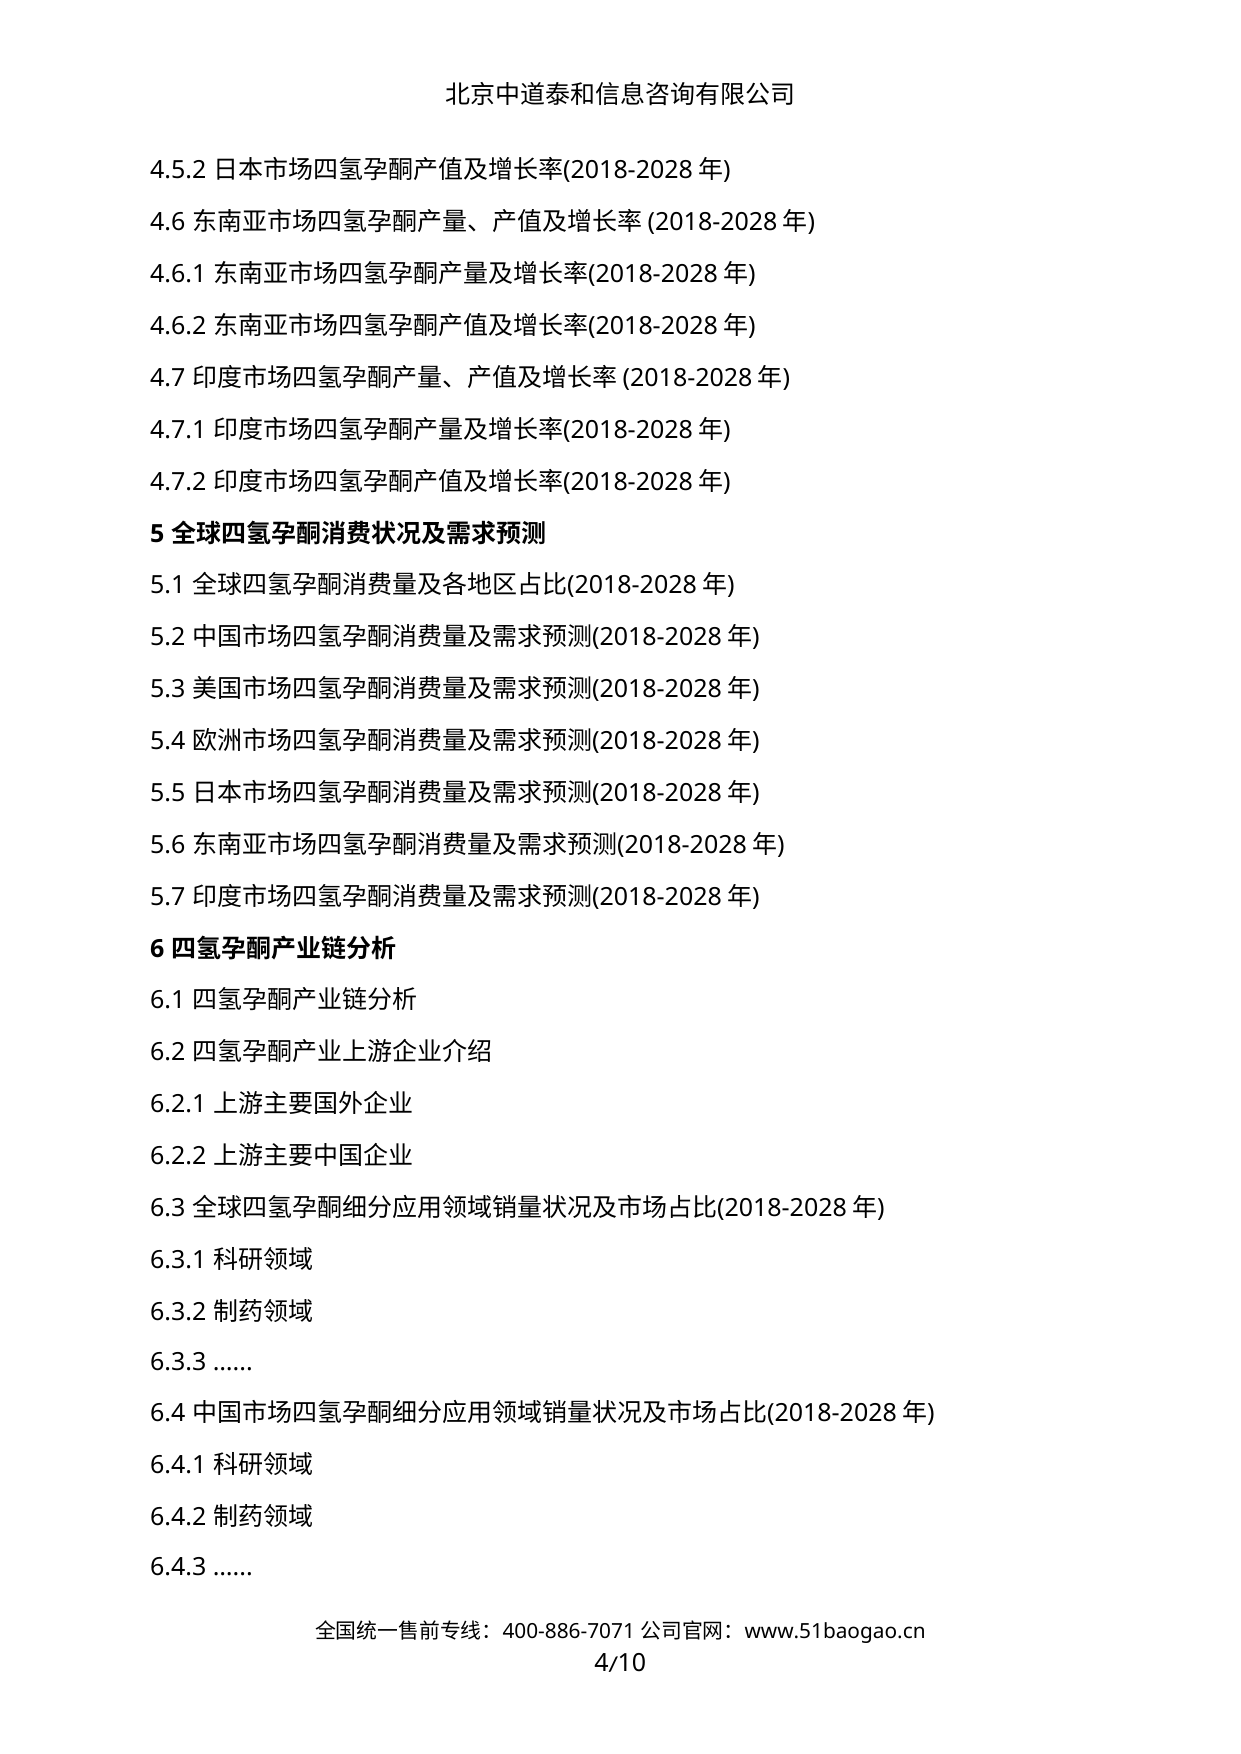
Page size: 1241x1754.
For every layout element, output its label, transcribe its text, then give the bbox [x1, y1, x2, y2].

text 6.2.1 上游主要国外企业 [150, 1084, 1090, 1120]
text 4.6.2 东南亚市场四氢孕酮产值及增长率(2018-2028年) [150, 306, 1090, 342]
text 5.1 全球四氢孕酮消费量及各地区占比(2018-2028年) [150, 565, 1090, 601]
text 6.3.3 …... [150, 1343, 1090, 1377]
text 4.6.1 东南亚市场四氢孕酮产量及增长率(2018-2028年) [150, 254, 1090, 290]
text 5.7 印度市场四氢孕酮消费量及需求预测(2018-2028年) [150, 876, 1090, 912]
text 6.4.3 …... [150, 1548, 1090, 1582]
text 6.4.1 科研领域 [150, 1445, 1090, 1481]
text 6.2.2 上游主要中国企业 [150, 1136, 1090, 1172]
text 5.4 欧洲市场四氢孕酮消费量及需求预测(2018-2028年) [150, 721, 1090, 757]
text 6.4 中国市场四氢孕酮细分应用领域销量状况及市场占比(2018-2028年) [150, 1393, 1090, 1429]
text 6.3.1 科研领域 [150, 1239, 1090, 1276]
text 4.6 东南亚市场四氢孕酮产量、产值及增长率 (2018-2028年) [150, 202, 1090, 238]
text 5.6 东南亚市场四氢孕酮消费量及需求预测(2018-2028年) [150, 824, 1090, 861]
text 4.5.2 日本市场四氢孕酮产值及增长率(2018-2028年) [150, 150, 1090, 186]
text 5.5 日本市场四氢孕酮消费量及需求预测(2018-2028年) [150, 772, 1090, 809]
text 6.3.2 制药领域 [150, 1291, 1090, 1327]
text 6.1 四氢孕酮产业链分析 [150, 980, 1090, 1016]
text 4.7.1 印度市场四氢孕酮产量及增长率(2018-2028年) [150, 409, 1090, 446]
text 5 全球四氢孕酮消费状况及需求预测 [150, 513, 1090, 549]
text 6 四氢孕酮产业链分析 [150, 928, 1090, 964]
text 5.3 美国市场四氢孕酮消费量及需求预测(2018-2028年) [150, 669, 1090, 705]
text 6.3 全球四氢孕酮细分应用领域销量状况及市场占比(2018-2028年) [150, 1187, 1090, 1224]
text 6.2 四氢孕酮产业上游企业介绍 [150, 1032, 1090, 1068]
text 5.2 中国市场四氢孕酮消费量及需求预测(2018-2028年) [150, 617, 1090, 653]
text 4.7.2 印度市场四氢孕酮产值及增长率(2018-2028年) [150, 461, 1090, 497]
text 4.7 印度市场四氢孕酮产量、产值及增长率 (2018-2028年) [150, 357, 1090, 394]
text 6.4.2 制药领域 [150, 1497, 1090, 1533]
